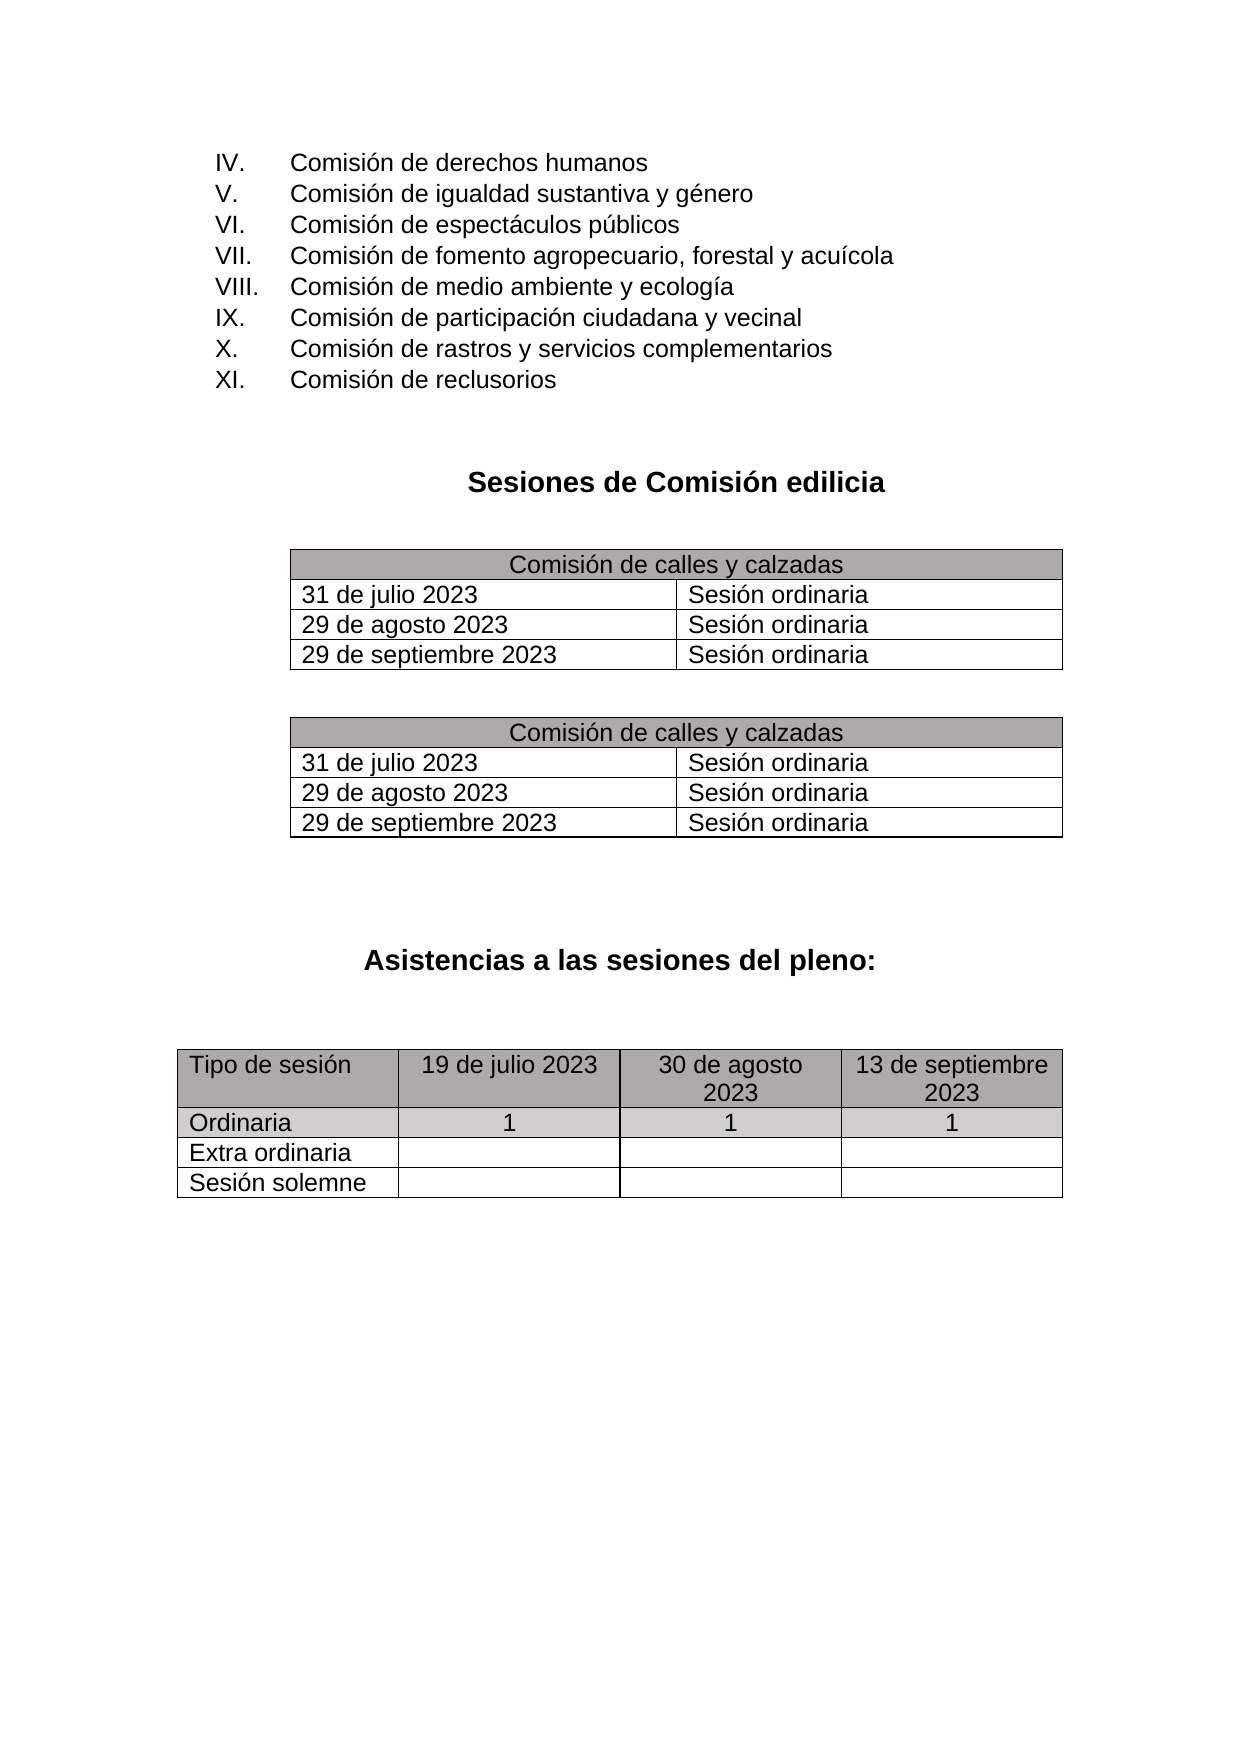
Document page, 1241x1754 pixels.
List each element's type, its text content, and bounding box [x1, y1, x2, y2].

table_header Comisión de calles y calzadas [291, 550, 1062, 579]
table_cell Sesión ordinaria [677, 640, 1062, 668]
table_cell 1 [842, 1108, 1062, 1137]
table_cell [842, 1168, 1062, 1197]
table_cell [621, 1168, 841, 1197]
table_cell Sesión ordinaria [677, 610, 1062, 639]
list Comisión de medio ambiente y ecología [215, 272, 1063, 301]
list Comisión de fomento agropecuario, forestal y acuícola [215, 241, 1063, 269]
list Comisión de reclusorios [215, 365, 1063, 394]
table_cell Ordinaria [178, 1108, 398, 1137]
table_cell Sesión ordinaria [677, 580, 1062, 609]
table_cell 29 de septiembre 2023 [291, 808, 676, 836]
text Asistencias a las sesiones del pleno: [177, 943, 1063, 977]
table_header Tipo de sesión [178, 1050, 398, 1107]
table_header 13 de septiembre 2023 [842, 1050, 1062, 1107]
list Comisión de derechos humanos [215, 148, 1063, 176]
list Comisión de rastros y servicios complementarios [215, 334, 1063, 363]
table_cell Sesión ordinaria [677, 778, 1062, 807]
list Comisión de espectáculos públicos [215, 210, 1063, 238]
table_cell 31 de julio 2023 [291, 748, 676, 777]
table_cell 1 [621, 1108, 841, 1137]
table_cell Sesión ordinaria [677, 808, 1062, 836]
table_cell [399, 1168, 619, 1197]
list Sesiones de Comisión edilicia [290, 465, 1063, 499]
table_cell Extra ordinaria [178, 1138, 398, 1167]
table_header Comisión de calles y calzadas [291, 718, 1062, 747]
table_cell 1 [399, 1108, 619, 1137]
table_cell Sesión ordinaria [677, 748, 1062, 777]
list Comisión de igualdad sustantiva y género [215, 179, 1063, 207]
list Comisión de participación ciudadana y vecinal [215, 303, 1063, 332]
table_cell [621, 1138, 841, 1167]
table_header 30 de agosto 2023 [621, 1050, 841, 1107]
table_cell 29 de agosto 2023 [291, 610, 676, 639]
table_cell [842, 1138, 1062, 1167]
table_cell 29 de agosto 2023 [291, 778, 676, 807]
table_cell [399, 1138, 619, 1167]
table_cell Sesión solemne [178, 1168, 398, 1197]
table_cell 31 de julio 2023 [291, 580, 676, 609]
table_header 19 de julio 2023 [399, 1050, 619, 1107]
table_cell 29 de septiembre 2023 [291, 640, 676, 668]
